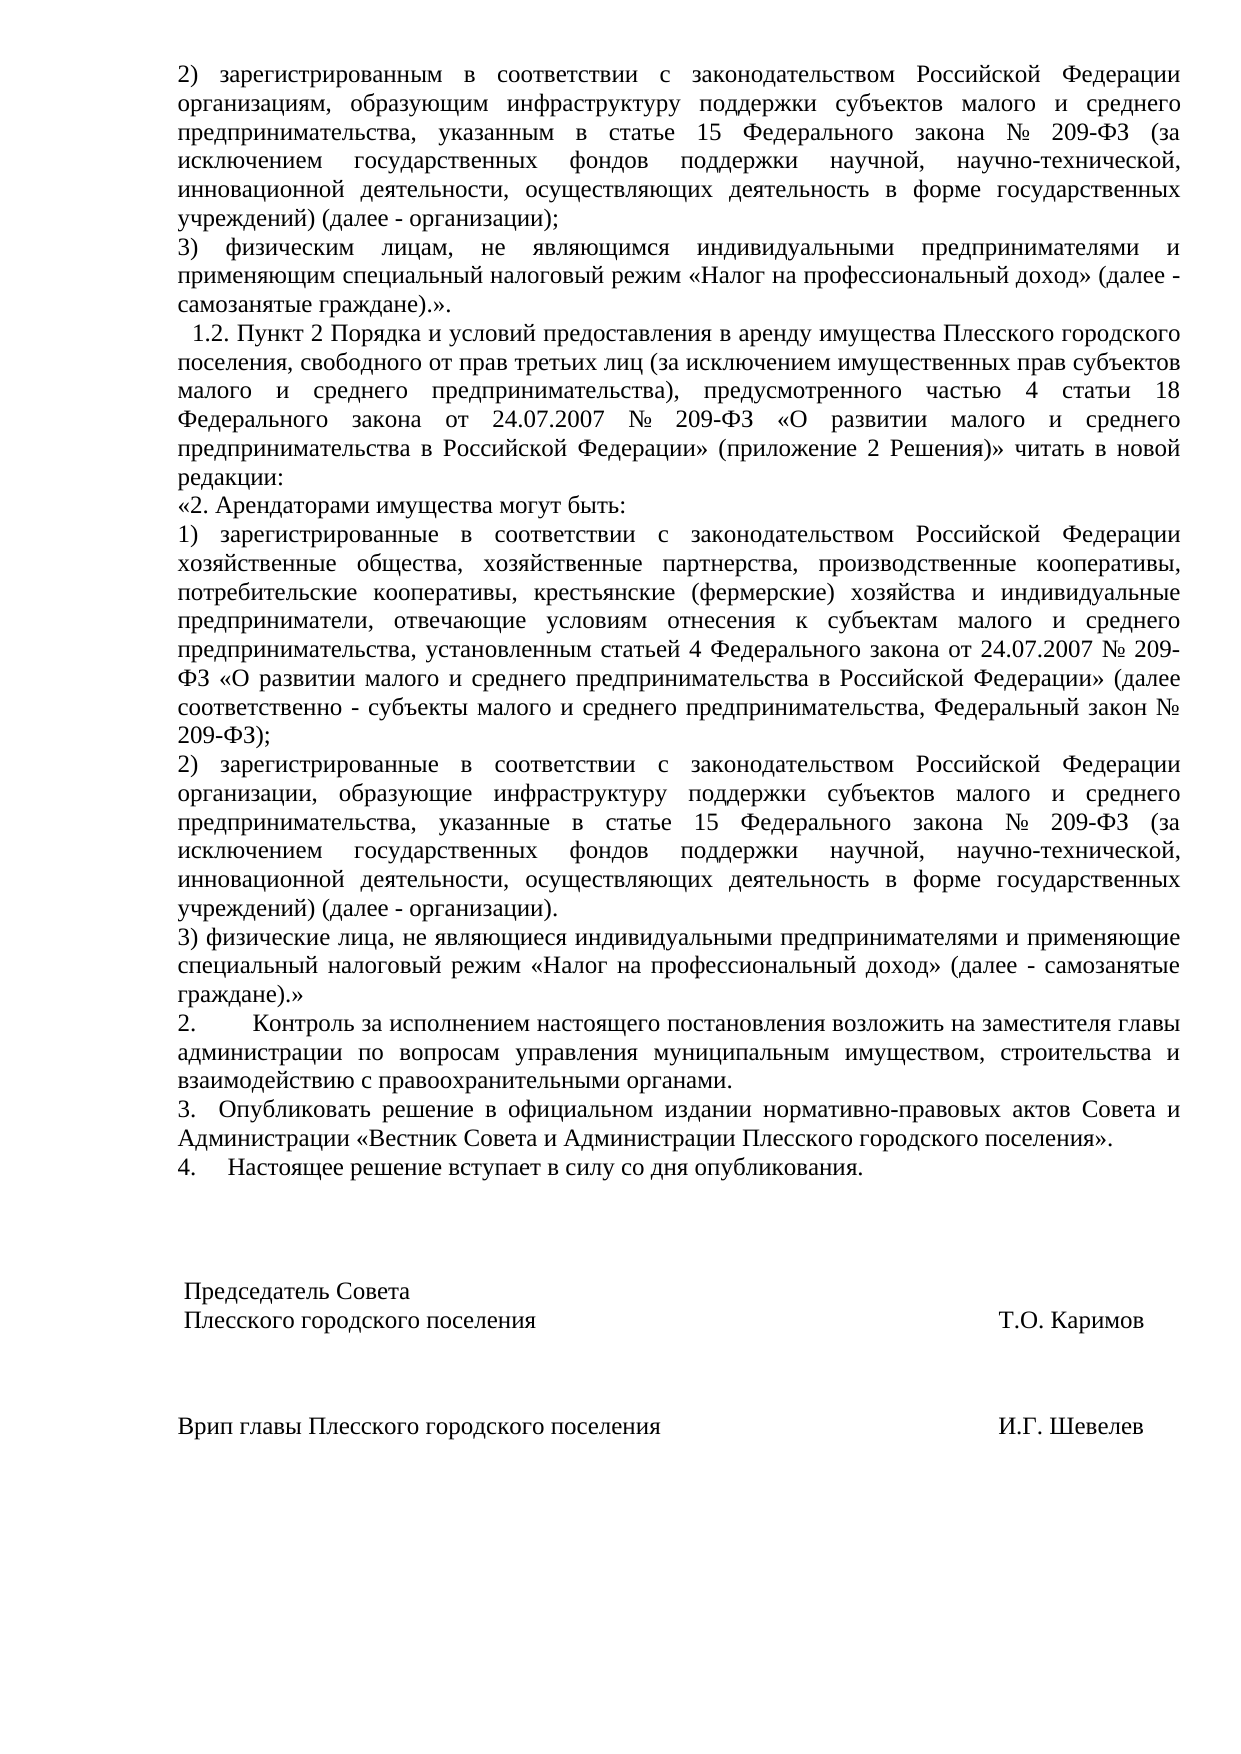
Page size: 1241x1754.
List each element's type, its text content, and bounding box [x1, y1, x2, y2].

text 3) физические лица, не являющиеся индивидуальными предпринимателями и применяющие специальный налоговый режим «Налог на профессиональный доход» (далее - самозанятые граждане).» [177, 922, 1181, 1008]
list Контроль за исполнением настоящего постановления возложить на заместителя главы администрации по вопросам управления муниципальным имуществом, строительства и взаимодействию с правоохранительными органами. [177, 1008, 1181, 1094]
text Плесского городского поселения Т.О. Каримов [177, 1305, 1181, 1333]
text 2) зарегистрированные в соответствии с законодательством Российской Федерации организации, образующие инфраструктуру поддержки субъектов малого и среднего предпринимательства, указанные в статье 15 Федерального закона № 209-ФЗ (за исключением государственных фондов поддержки научной, научно-технической, инновационной деятельности, осуществляющих деятельность в форме государственных учреждений) (далее - организации). [177, 749, 1181, 922]
text 3) физическим лицам, не являющимся индивидуальными предпринимателями и применяющим специальный налоговый режим «Налог на профессиональный доход» (далее - самозанятые граждане).». [177, 232, 1181, 318]
text 1) зарегистрированные в соответствии с законодательством Российской Федерации хозяйственные общества, хозяйственные партнерства, производственные кооперативы, потребительские кооперативы, крестьянские (фермерские) хозяйства и индивидуальные предприниматели, отвечающие условиям отнесения к субъектам малого и среднего предпринимательства, установленным статьей 4 Федерального закона от 24.07.2007 № 209-ФЗ «О развитии малого и среднего предпринимательства в Российской Федерации» (далее соответственно - субъекты малого и среднего предпринимательства, Федеральный закон № 209-ФЗ); [177, 519, 1181, 749]
text 3. Опубликовать решение в официальном издании нормативно-правовых актов Совета и Администрации «Вестник Совета и Администрации Плесского городского поселения». [177, 1094, 1181, 1152]
text 1.2. Пункт 2 Порядка и условий предоставления в аренду имущества Плесского городского поселения, свободного от прав третьих лиц (за исключением имущественных прав субъектов малого и среднего предпринимательства), предусмотренного частью 4 статьи 18 Федерального закона от 24.07.2007 № 209-ФЗ «О развитии малого и среднего предпринимательства в Российской Федерации» (приложение 2 Решения)» читать в новой редакции: [177, 318, 1181, 490]
text «2. Арендаторами имущества могут быть: [177, 490, 1181, 519]
text Врип главы Плесского городского поселения И.Г. Шевелев [177, 1411, 1181, 1440]
text 2) зарегистрированным в соответствии с законодательством Российской Федерации организациям, образующим инфраструктуру поддержки субъектов малого и среднего предпринимательства, указанным в статье 15 Федерального закона № 209-ФЗ (за исключением государственных фондов поддержки научной, научно-технической, инновационной деятельности, осуществляющих деятельность в форме государственных учреждений) (далее - организации); [177, 59, 1181, 232]
text 4. Настоящее решение вступает в силу со дня опубликования. [177, 1152, 1181, 1180]
text Председатель Совета [177, 1276, 1181, 1305]
